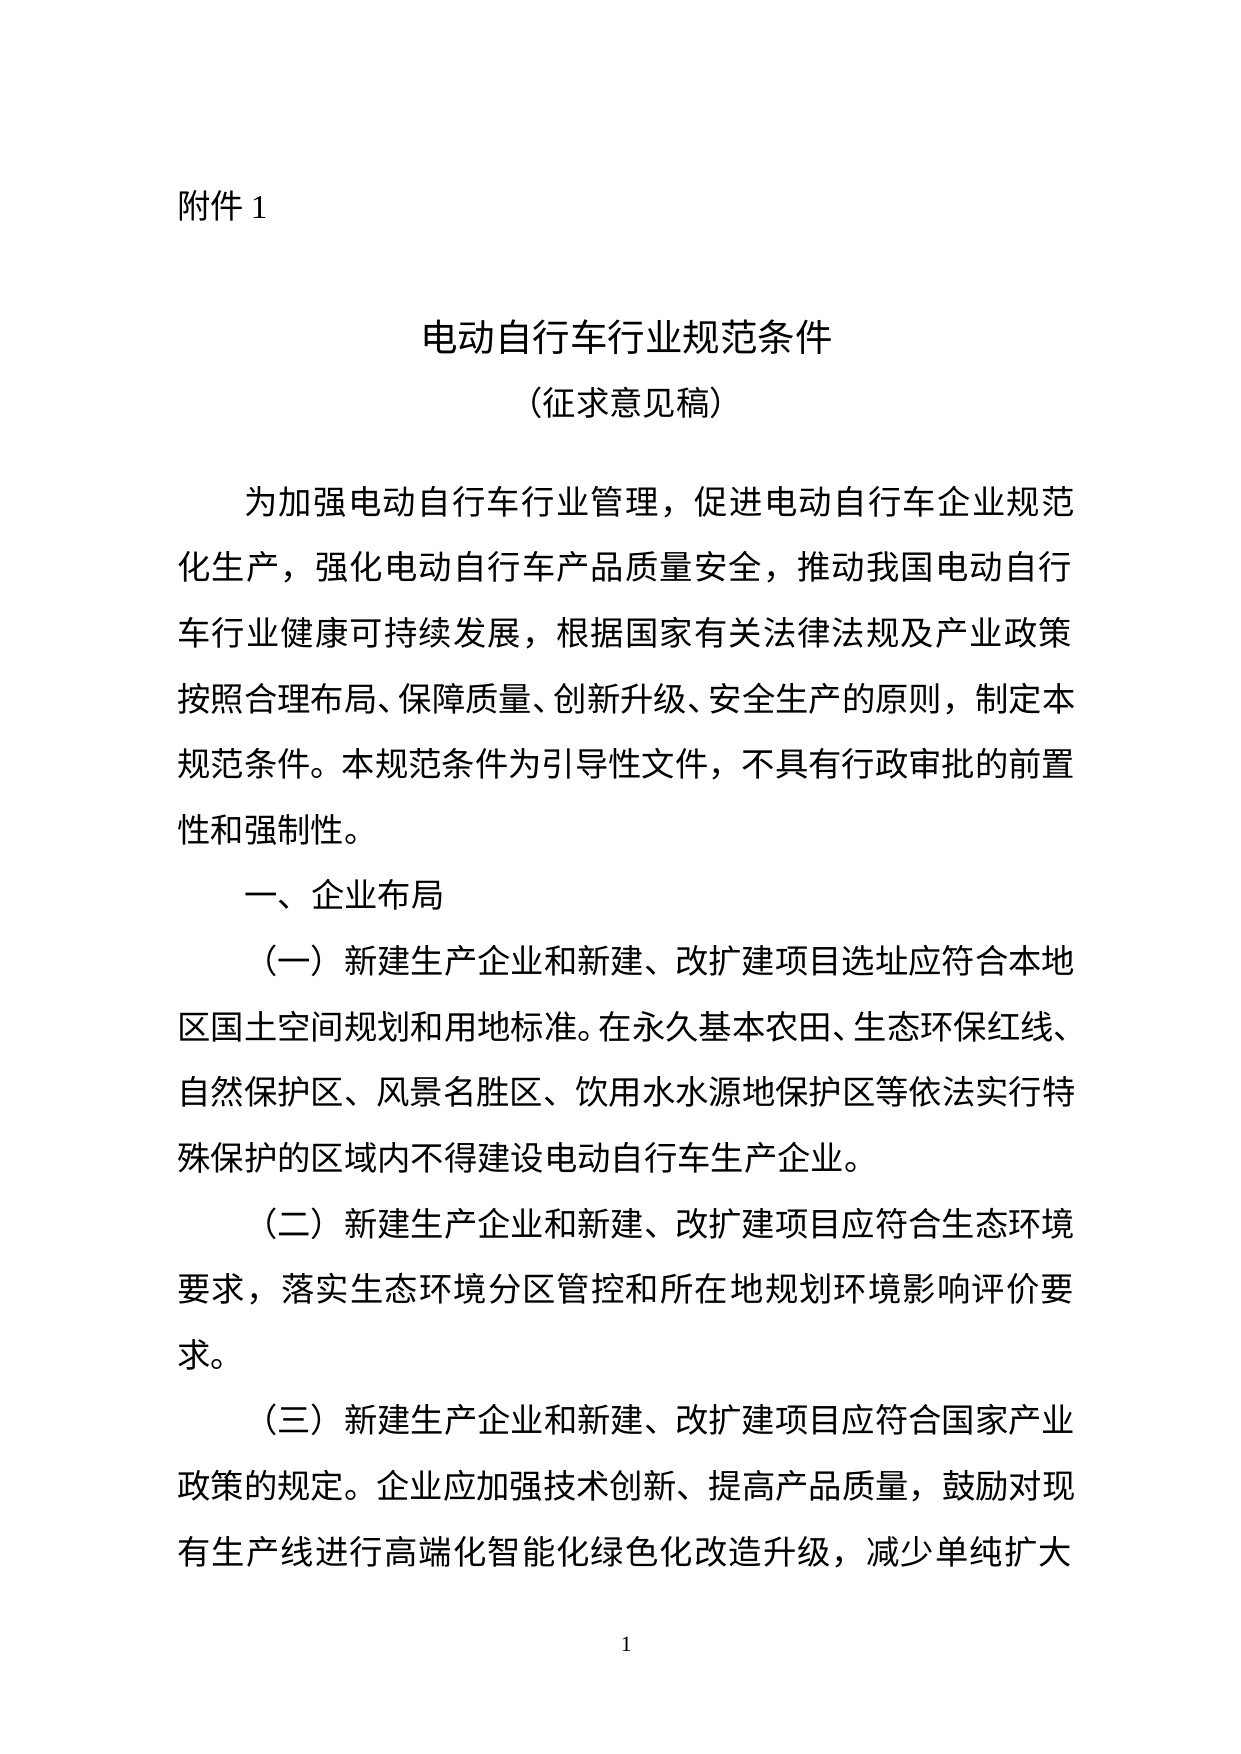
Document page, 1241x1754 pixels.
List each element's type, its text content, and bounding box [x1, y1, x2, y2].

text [177, 1386, 1075, 1582]
text （二）新建生产企业和新建、改扩建项目应符合生态环境要求，落实生态环境分区管控和所在地规划环境影响评价要求。 [177, 1189, 1075, 1386]
text （征求意见稿） [177, 368, 1075, 434]
text 附件1 [177, 171, 1075, 237]
text 为加强电动自行车行业管理，促进电动自行车企业规范化生产，强化电动自行车产品质量安全，推动我国电动自行车行业健康可持续发展，根据国家有关法律法规及产业政策，按照合理布局、保障质量、创新升级、安全生产的原则，制定本规范条件。本规范条件为引导性文件，不具有行政审批的前置性和强制性。 [177, 467, 1075, 861]
text （一）新建生产企业和新建、改扩建项目选址应符合本地区国土空间规划和用地标准。在永久基本农田、生态环保红线、自然保护区、风景名胜区、饮用水水源地保护区等依法实行特殊保护的区域内不得建设电动自行车生产企业。 [177, 926, 1075, 1189]
text 电动自行车行业规范条件 [177, 303, 1075, 368]
text 一、企业布局 [177, 861, 1075, 926]
